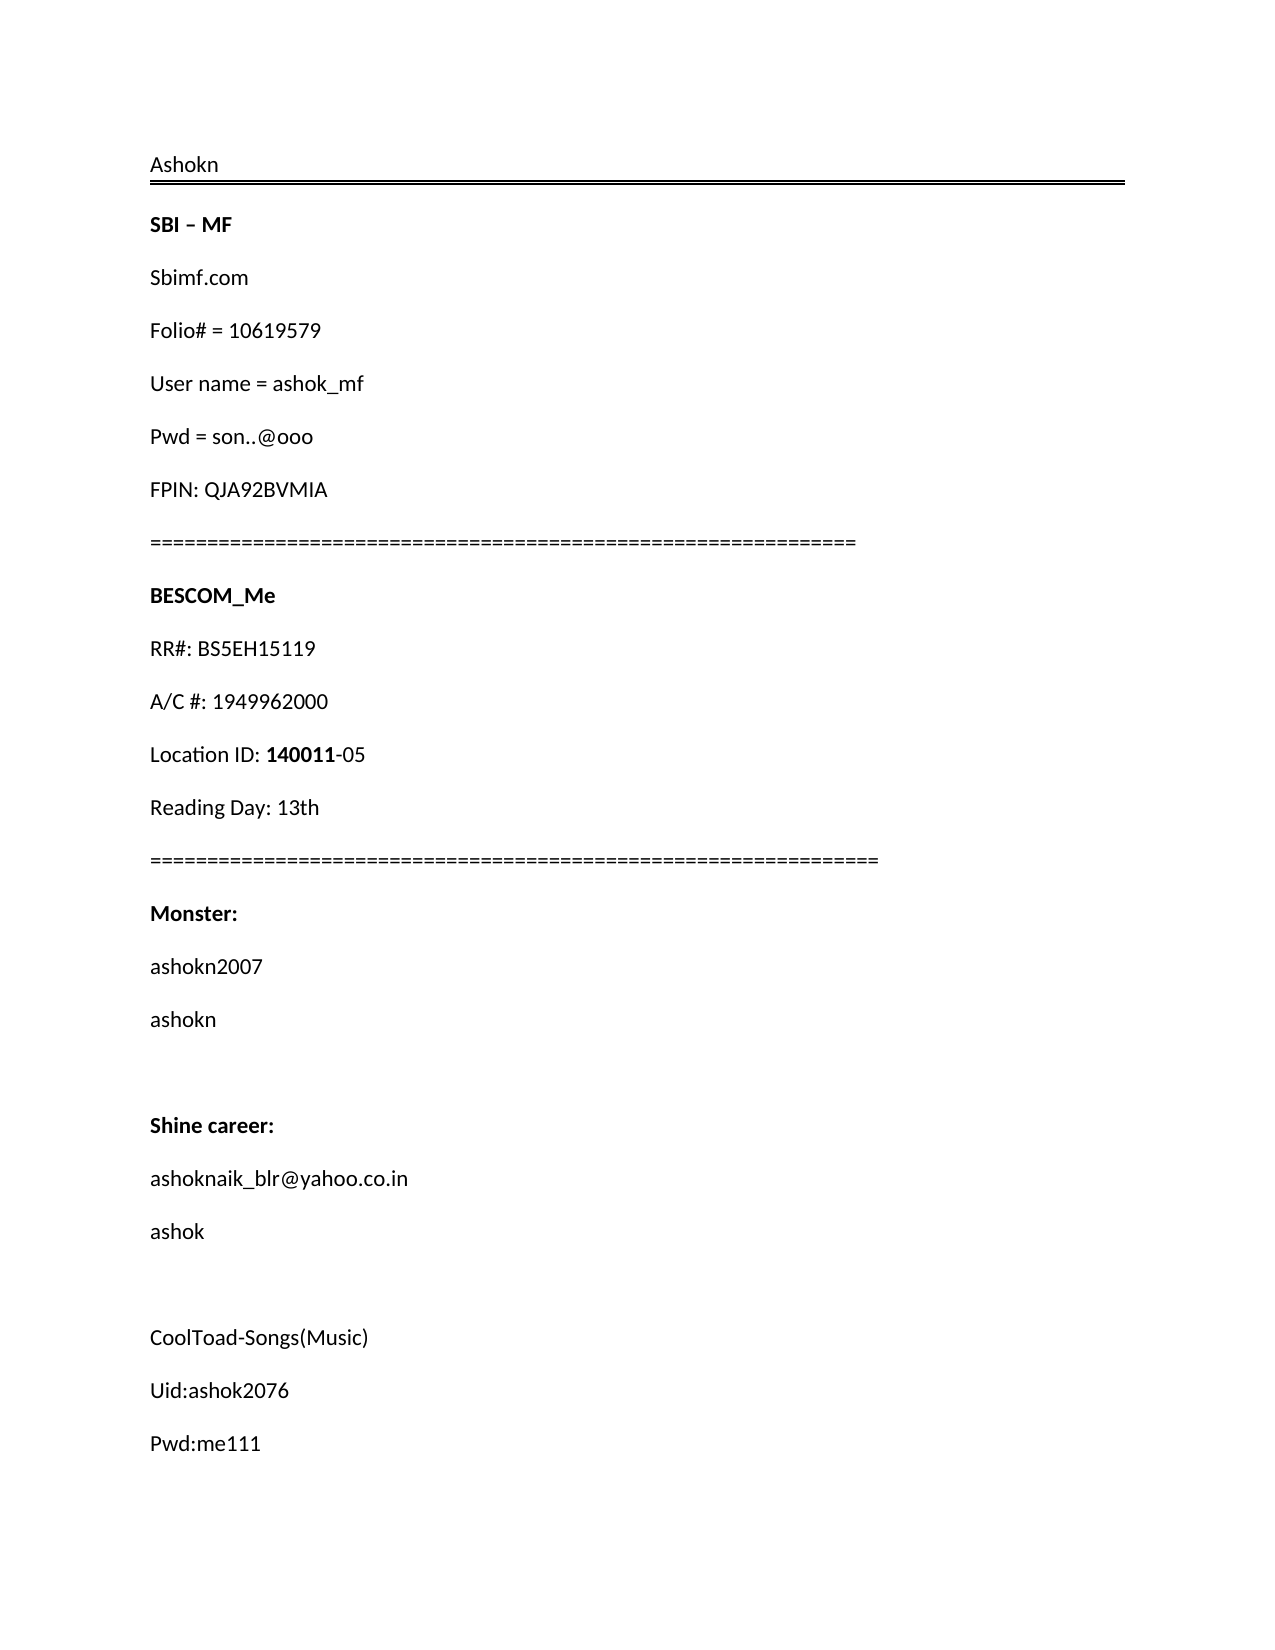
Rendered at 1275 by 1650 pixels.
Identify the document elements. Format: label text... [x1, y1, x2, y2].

text RR#: BS5EH15119 [150, 634, 1125, 662]
text Uid:ashok2076 [150, 1376, 1125, 1404]
text A/C #: 1949962000 [150, 687, 1125, 715]
text ashokn2007 [150, 952, 1125, 980]
text BESCOM_Me [150, 581, 1125, 609]
text ashoknaik_blr@yahoo.co.in [150, 1164, 1125, 1192]
text SBI – MF [150, 210, 1125, 238]
text ================================================================ [150, 846, 1125, 874]
text ============================================================== [150, 528, 1125, 556]
text Sbimf.com [150, 263, 1125, 291]
text Location ID: 140011-05 [150, 740, 1125, 768]
text CoolToad-Songs(Music) [150, 1323, 1125, 1351]
text ashokn [150, 1005, 1125, 1033]
text User name = ashok_mf [150, 369, 1125, 397]
text Ashokn [150, 150, 1125, 180]
text FPIN: QJA92BVMIA [150, 475, 1125, 503]
text Pwd:me111 [150, 1429, 1125, 1457]
text Reading Day: 13th [150, 793, 1125, 821]
text Shine career: [150, 1111, 1125, 1139]
text Monster: [150, 899, 1125, 927]
text Pwd = son..@ooo [150, 422, 1125, 450]
text ashok [150, 1217, 1125, 1245]
text Folio# = 10619579 [150, 316, 1125, 344]
